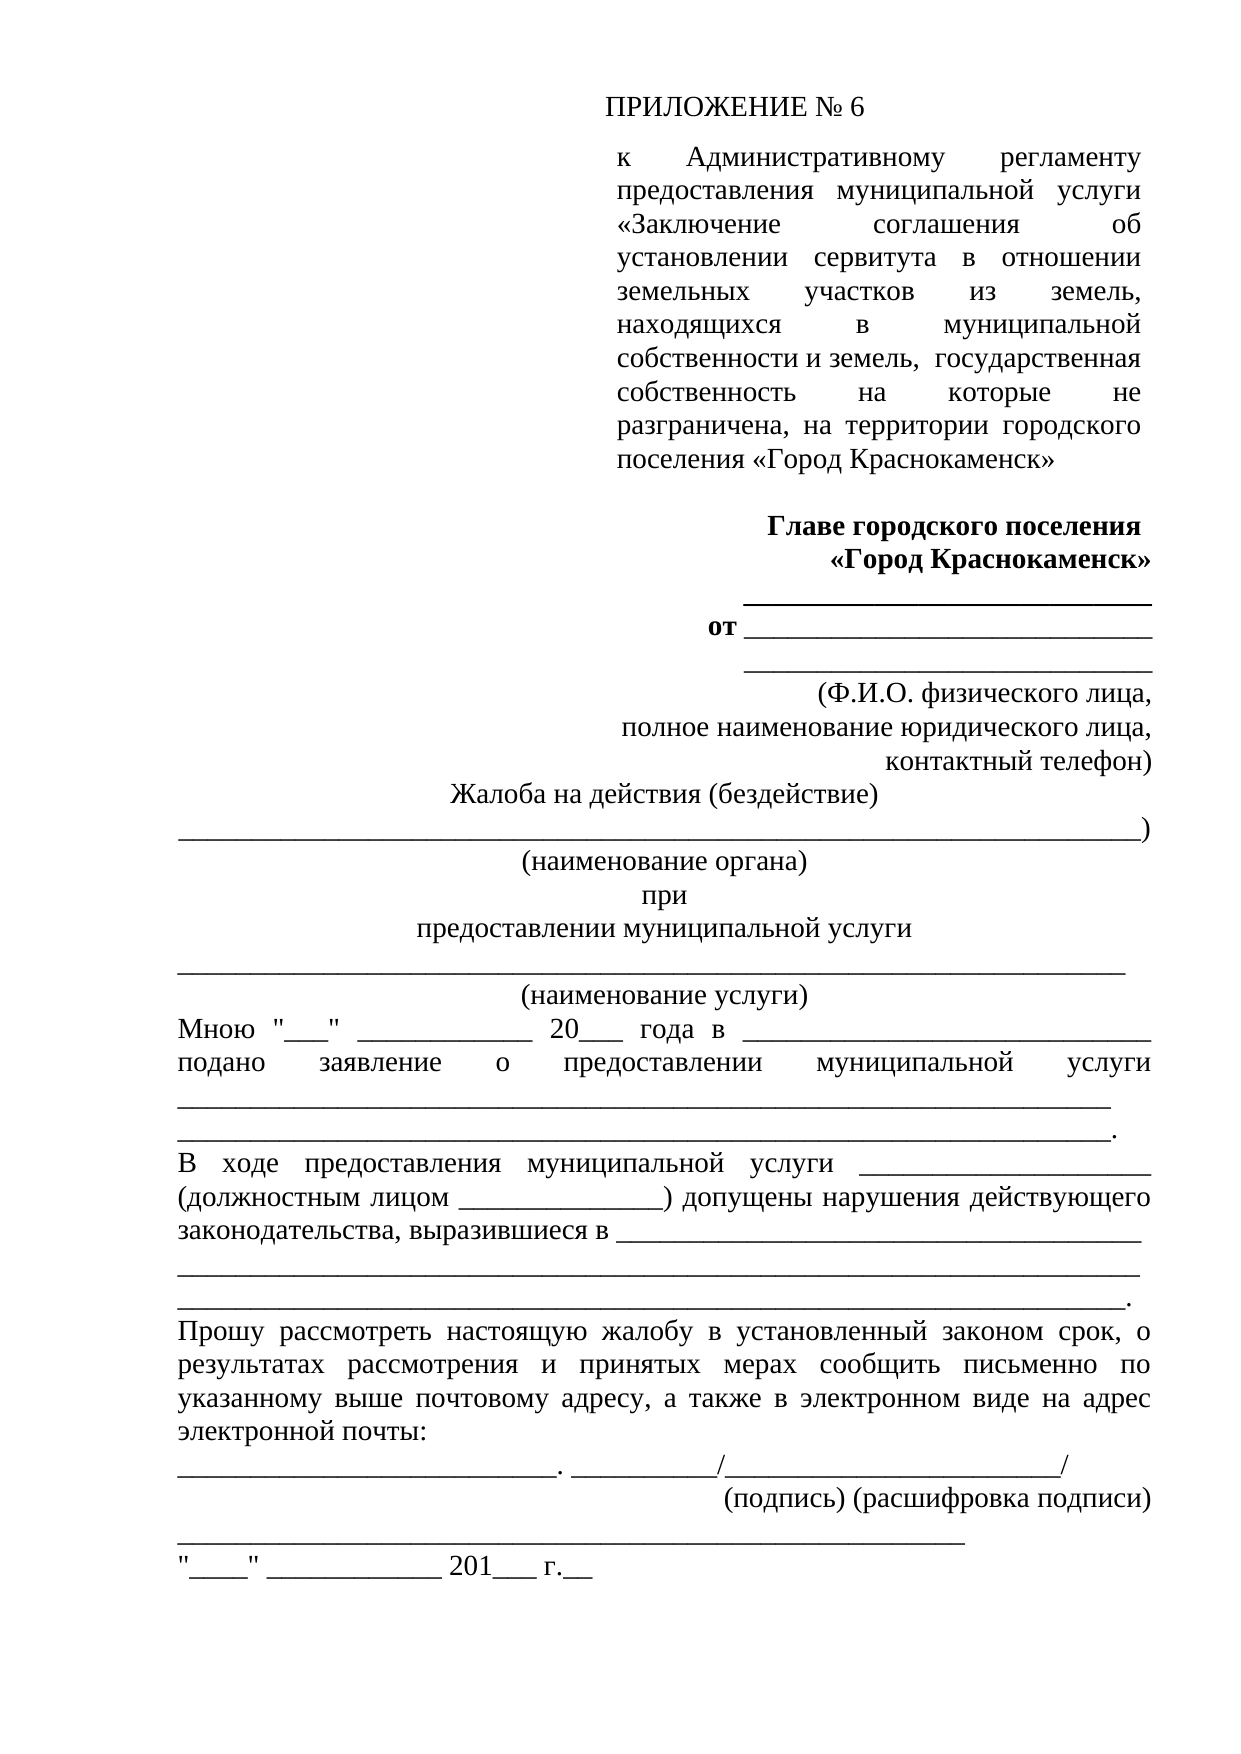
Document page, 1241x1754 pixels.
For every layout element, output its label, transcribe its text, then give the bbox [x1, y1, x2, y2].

text контактный телефон) [177, 743, 1152, 776]
text (Ф.И.О. физического лица, [177, 676, 1152, 709]
text при [177, 877, 1152, 910]
text от ____________________________ [177, 608, 1152, 642]
text ________________________________________________________________. [177, 1112, 1152, 1145]
text к Административному регламенту предоставления муниципальной услуги «Заключение соглашения об установлении сервитута в отношении земельных участков из земель, находящихся в муниципальной собственности и земель, государственная собственность на которые не разграничена, на территории городского поселения «Город Краснокаменск» [617, 139, 1141, 474]
text ______________________________________________________ [177, 1514, 1152, 1548]
text предоставлении муниципальной услуги [177, 910, 1152, 944]
text (наименование органа) [177, 843, 1152, 877]
text _________________________________________________________________ [177, 944, 1152, 977]
text ____________________________ [177, 575, 1152, 608]
text ПРИЛОЖЕНИЕ № 6 [605, 89, 1152, 122]
text ____________________________ [177, 642, 1152, 676]
text Прошу рассмотреть настоящую жалобу в установленный законом срок, о результатах рассмотрения и принятых мерах сообщить письменно по указанному выше почтовому адресу, а также в электронном виде на адрес электронной почты: [177, 1313, 1152, 1447]
text Главе городского поселения [617, 508, 1141, 541]
text __________________________. __________/_______________________/ [177, 1447, 1152, 1481]
text полное наименование юридического лица, [177, 709, 1152, 743]
text __________________________________________________________________ [177, 1246, 1152, 1279]
text В ходе предоставления муниципальной услуги ____________________ (должностным лицом ______________) допущены нарушения действующего законодательства, выразившиеся в ____________________________________ [177, 1145, 1152, 1246]
text "____" ____________ 201___ г.__ [177, 1548, 1152, 1581]
text Мною "___" ____________ 20___ года в ____________________________ подано заявление о предоставлении муниципальной услуги ________________________________________________________________ [177, 1011, 1152, 1112]
text _________________________________________________________________. [177, 1279, 1152, 1313]
text (подпись) (расшифровка подписи) [177, 1481, 1152, 1514]
text Жалоба на действия (бездействие) __________________________________________________________________) [177, 776, 1152, 843]
text «Город Краснокаменск» [177, 541, 1152, 575]
text (наименование услуги) [177, 977, 1152, 1011]
